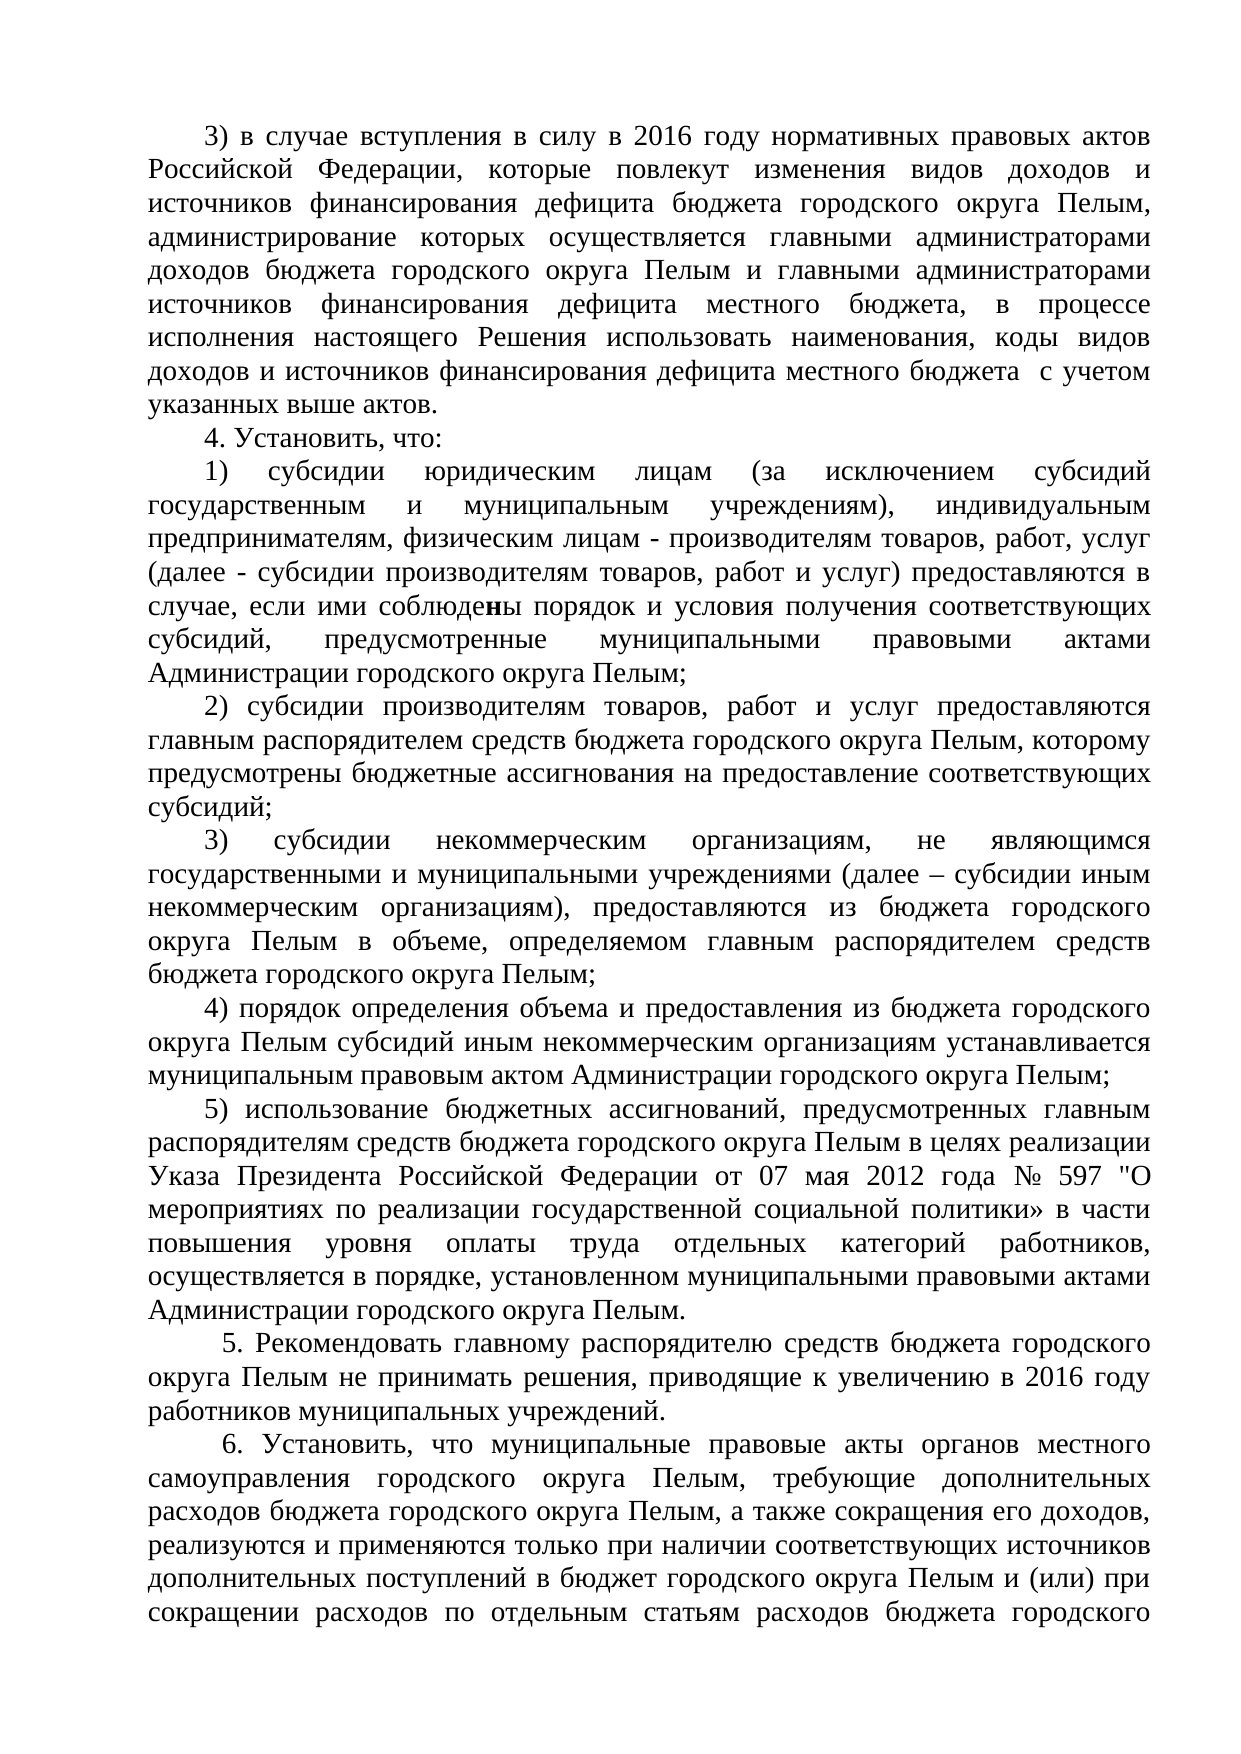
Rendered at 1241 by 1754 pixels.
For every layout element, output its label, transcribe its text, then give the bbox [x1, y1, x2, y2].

text 4) порядок определения объема и предоставления из бюджета городского округа Пелым субсидий иным некоммерческим организациям устанавливается муниципальным правовым актом Администрации городского округа Пелым; [148, 990, 1152, 1091]
text 2) субсидии производителям товаров, работ и услуг предоставляются главным распорядителем средств бюджета городского округа Пелым, которому предусмотрены бюджетные ассигнования на предоставление соответствующих субсидий; [148, 688, 1152, 822]
text 3) в случае вступления в силу в 2016 году нормативных правовых актов Российской Федерации, которые повлекут изменения видов доходов и источников финансирования дефицита бюджета городского округа Пелым, администрирование которых осуществляется главными администраторами доходов бюджета городского округа Пелым и главными администраторами источников финансирования дефицита местного бюджета, в процессе исполнения настоящего Решения использовать наименования, коды видов доходов и источников финансирования дефицита местного бюджета с учетом указанных выше актов. [148, 118, 1152, 420]
text 5) использование бюджетных ассигнований, предусмотренных главным распорядителям средств бюджета городского округа Пелым в целях реализации Указа Президента Российской Федерации от 07 мая 2012 года № 597 "О мероприятиях по реализации государственной социальной политики» в части повышения уровня оплаты труда отдельных категорий работников, осуществляется в порядке, установленном муниципальными правовыми актами Администрации городского округа Пелым. [148, 1091, 1152, 1326]
text 4. Установить, что: [148, 420, 1152, 453]
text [148, 1426, 1152, 1627]
text 3) субсидии некоммерческим организациям, не являющимся государственными и муниципальными учреждениями (далее – субсидии иным некоммерческим организациям), предоставляются из бюджета городского округа Пелым в объеме, определяемом главным распорядителем средств бюджета городского округа Пелым; [148, 822, 1152, 990]
text 5. Рекомендовать главному распорядителю средств бюджета городского округа Пелым не принимать решения, приводящие к увеличению в 2016 году работников муниципальных учреждений. [148, 1326, 1152, 1426]
text 1) субсидии юридическим лицам (за исключением субсидий государственным и муниципальным учреждениям), индивидуальным предпринимателям, физическим лицам - производителям товаров, работ, услуг (далее - субсидии производителям товаров, работ и услуг) предоставляются в случае, если ими соблюдены порядок и условия получения соответствующих субсидий, предусмотренные муниципальными правовыми актами Администрации городского округа Пелым; [148, 453, 1152, 688]
